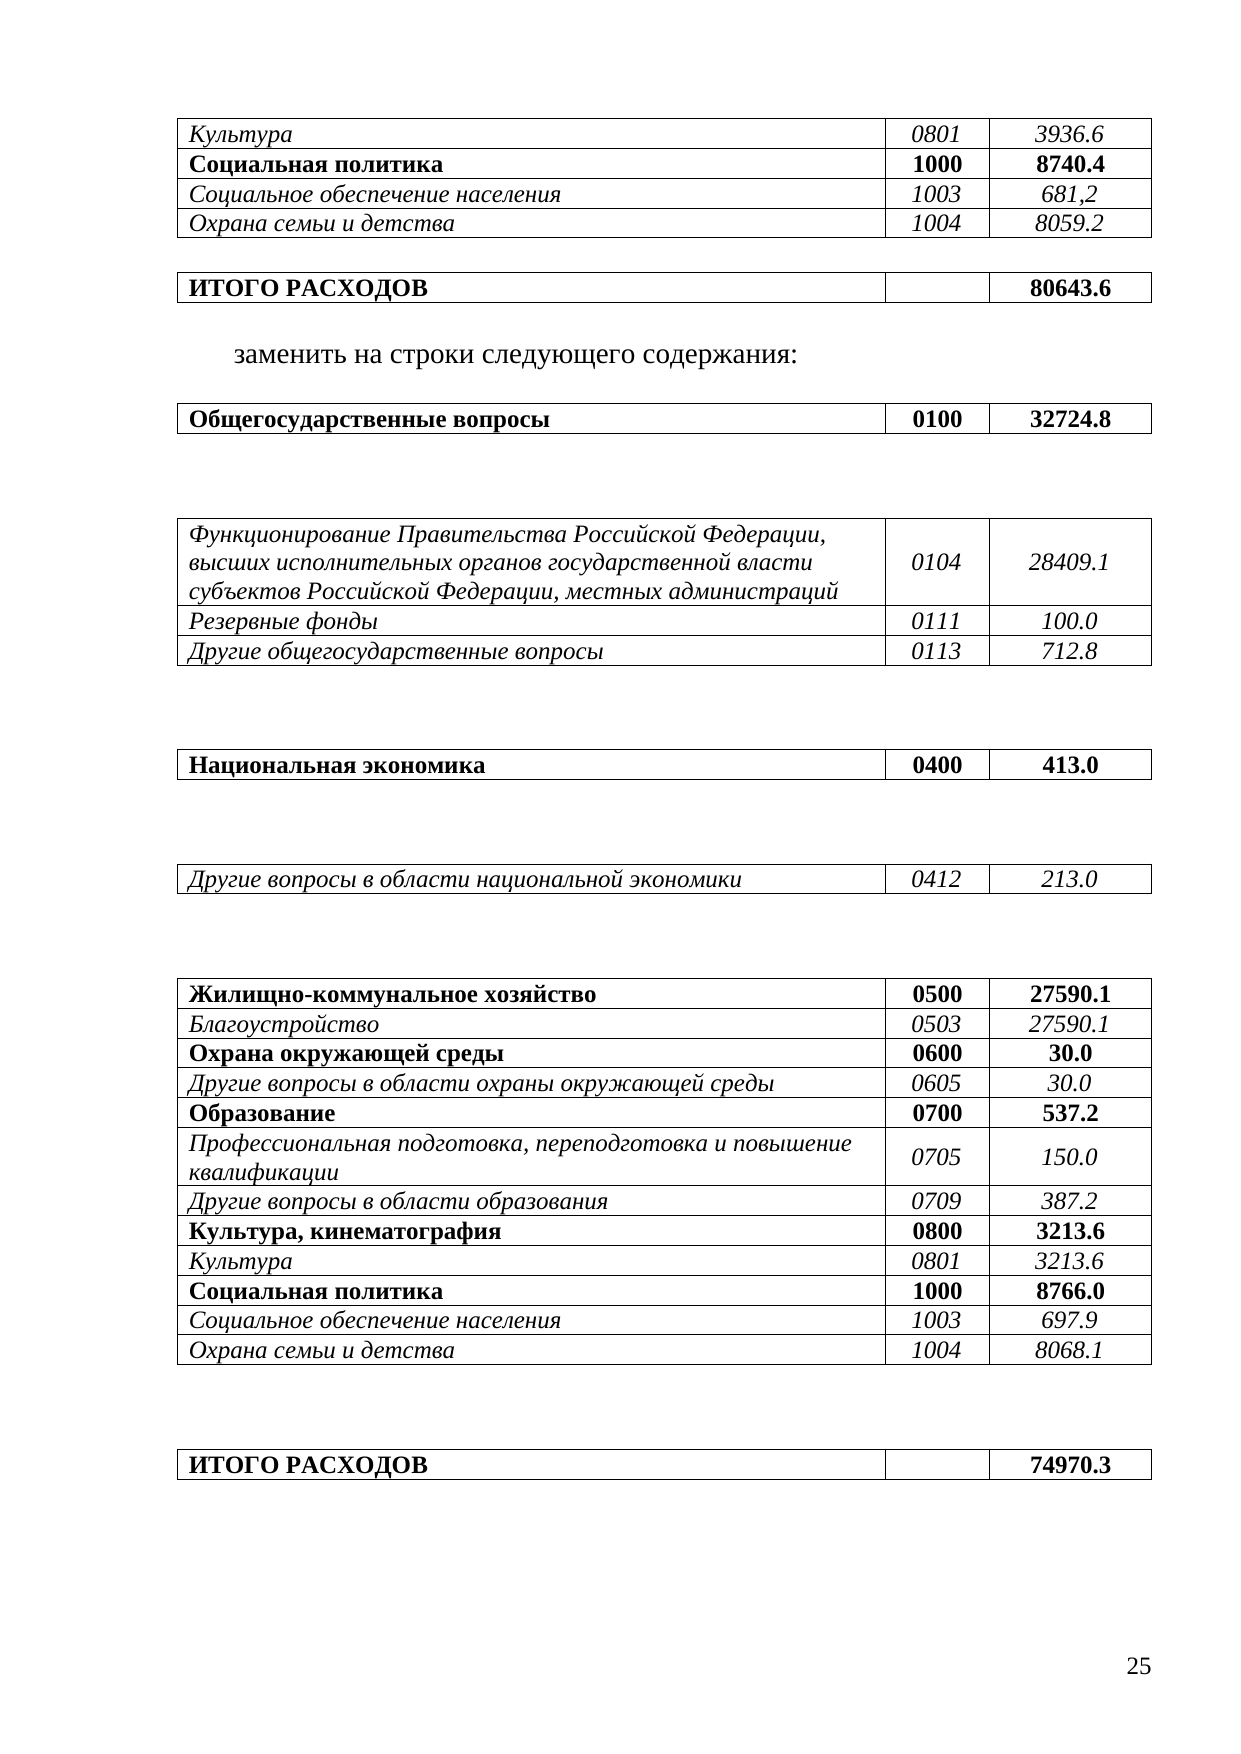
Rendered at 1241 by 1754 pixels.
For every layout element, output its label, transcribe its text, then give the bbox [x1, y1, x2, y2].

table_cell 3213.6 [990, 1216, 1151, 1245]
table_cell 0800 [886, 1216, 989, 1245]
table_header Общегосударственные вопросы [178, 404, 885, 433]
table_cell Образование [178, 1098, 885, 1127]
table_cell 387.2 [990, 1186, 1151, 1215]
table_header 413.0 [990, 750, 1151, 779]
table_cell Культура [178, 1246, 885, 1275]
table_cell Социальная политика [178, 149, 885, 178]
table_cell Другие вопросы в области образования [178, 1186, 885, 1215]
table_cell Благоустройство [178, 1009, 885, 1037]
table_cell Охрана окружающей среды [178, 1039, 885, 1067]
table_cell 0600 [886, 1039, 989, 1067]
table_cell 8766.0 [990, 1276, 1151, 1304]
table_header 0412 [886, 865, 989, 893]
table_cell 0801 [886, 1246, 989, 1275]
table_cell 0113 [886, 636, 989, 664]
table_cell Социальное обеспечение населения [178, 179, 885, 207]
table_cell 1000 [886, 1276, 989, 1304]
table_cell 3936.6 [990, 119, 1151, 148]
table_header 32724.8 [990, 404, 1151, 433]
table_cell 537.2 [990, 1098, 1151, 1127]
table_cell Резервные фонды [178, 606, 885, 635]
table_cell 1004 [886, 209, 989, 237]
table_header 74970.3 [990, 1450, 1151, 1478]
table_cell Социальное обеспечение населения [178, 1306, 885, 1334]
table_header 28409.1 [990, 519, 1151, 605]
table_cell 3213.6 [990, 1246, 1151, 1275]
table_cell 0709 [886, 1186, 989, 1215]
table_header Функционирование Правительства Российской Федерации, высших исполнительных органов государственной власти субъектов Российской Федерации, местных администраций [178, 519, 885, 605]
table_cell Культура [178, 119, 885, 148]
table_cell Профессиональная подготовка, переподготовка и повышение квалификации [178, 1128, 885, 1185]
table_cell 150.0 [990, 1128, 1151, 1185]
table_header [886, 273, 989, 302]
table_cell Культура, кинематография [178, 1216, 885, 1245]
table_header 0500 [886, 979, 989, 1008]
table_cell 30.0 [990, 1068, 1151, 1097]
table_header 0400 [886, 750, 989, 779]
table_header ИТОГО РАСХОДОВ [178, 1450, 885, 1478]
table_cell 712.8 [990, 636, 1151, 664]
table_cell 0705 [886, 1128, 989, 1185]
table_cell 0700 [886, 1098, 989, 1127]
table_header Жилищно-коммунальное хозяйство [178, 979, 885, 1008]
table_cell 0801 [886, 119, 989, 148]
table_cell Другие общегосударственные вопросы [178, 636, 885, 664]
table_header 0104 [886, 519, 989, 605]
table_cell 681,2 [990, 179, 1151, 207]
table_header Национальная экономика [178, 750, 885, 779]
table_cell 0111 [886, 606, 989, 635]
table_cell Охрана семьи и детства [178, 209, 885, 237]
table_header 27590.1 [990, 979, 1151, 1008]
table_cell 1003 [886, 179, 989, 207]
table_cell 1004 [886, 1335, 989, 1364]
table_cell 100.0 [990, 606, 1151, 635]
table_cell 1003 [886, 1306, 989, 1334]
table_header ИТОГО РАСХОДОВ [178, 273, 885, 302]
table_cell 0503 [886, 1009, 989, 1037]
table_header Другие вопросы в области национальной экономики [178, 865, 885, 893]
table_cell 8059.2 [990, 209, 1151, 237]
table_header 213.0 [990, 865, 1151, 893]
table_cell 27590.1 [990, 1009, 1151, 1037]
table_header 80643.6 [990, 273, 1151, 302]
table_cell 0605 [886, 1068, 989, 1097]
table_cell 8740.4 [990, 149, 1151, 178]
table_cell Другие вопросы в области охраны окружающей среды [178, 1068, 885, 1097]
list заменить на строки следующего содержания: [233, 336, 1152, 370]
table_cell 30.0 [990, 1039, 1151, 1067]
table_cell Социальная политика [178, 1276, 885, 1304]
table_cell 697.9 [990, 1306, 1151, 1334]
table_cell Охрана семьи и детства [178, 1335, 885, 1364]
table_header [886, 1450, 989, 1478]
table_cell 8068.1 [990, 1335, 1151, 1364]
table_cell 1000 [886, 149, 989, 178]
table_header 0100 [886, 404, 989, 433]
